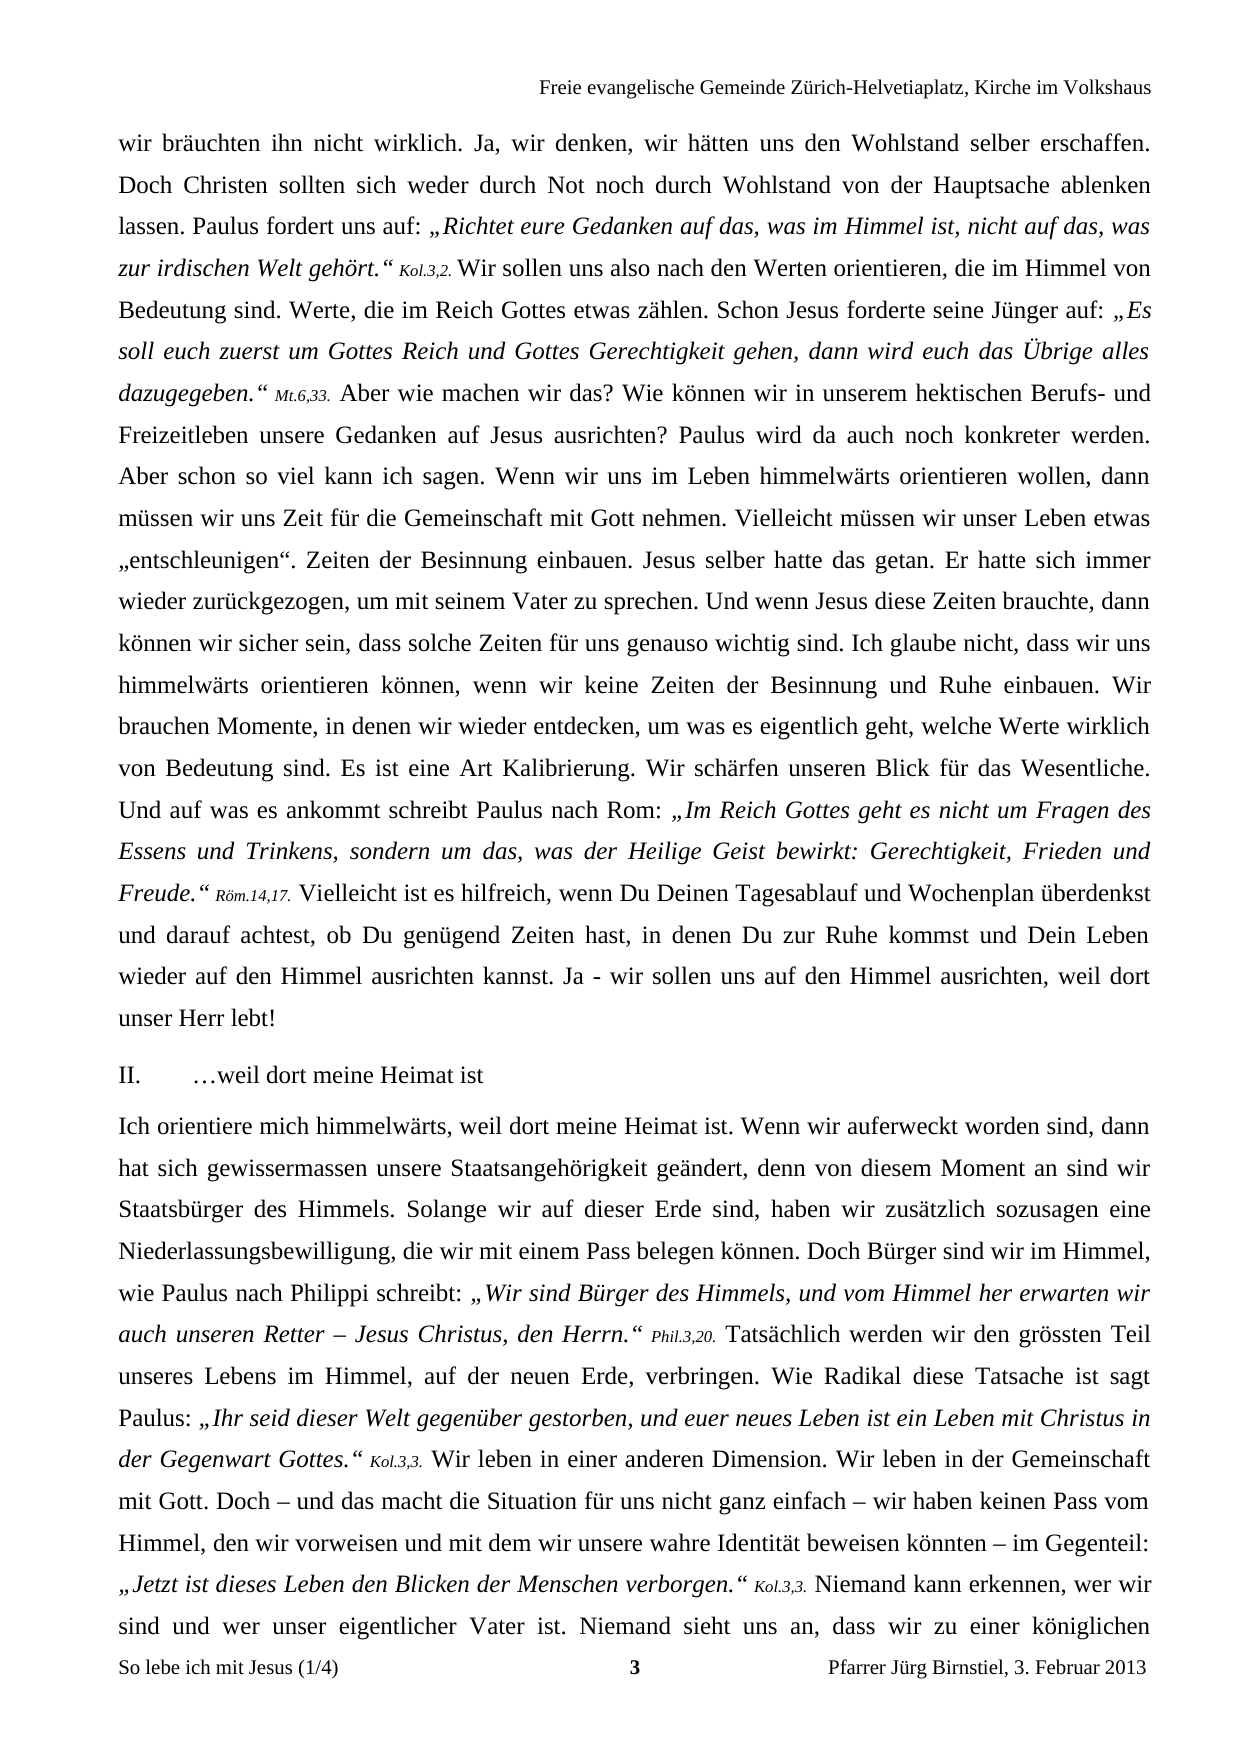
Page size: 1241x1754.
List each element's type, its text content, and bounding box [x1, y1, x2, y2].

subtitle …weil dort meine Heimat ist [118, 1060, 1152, 1088]
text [118, 118, 1152, 1035]
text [118, 1101, 1152, 1643]
